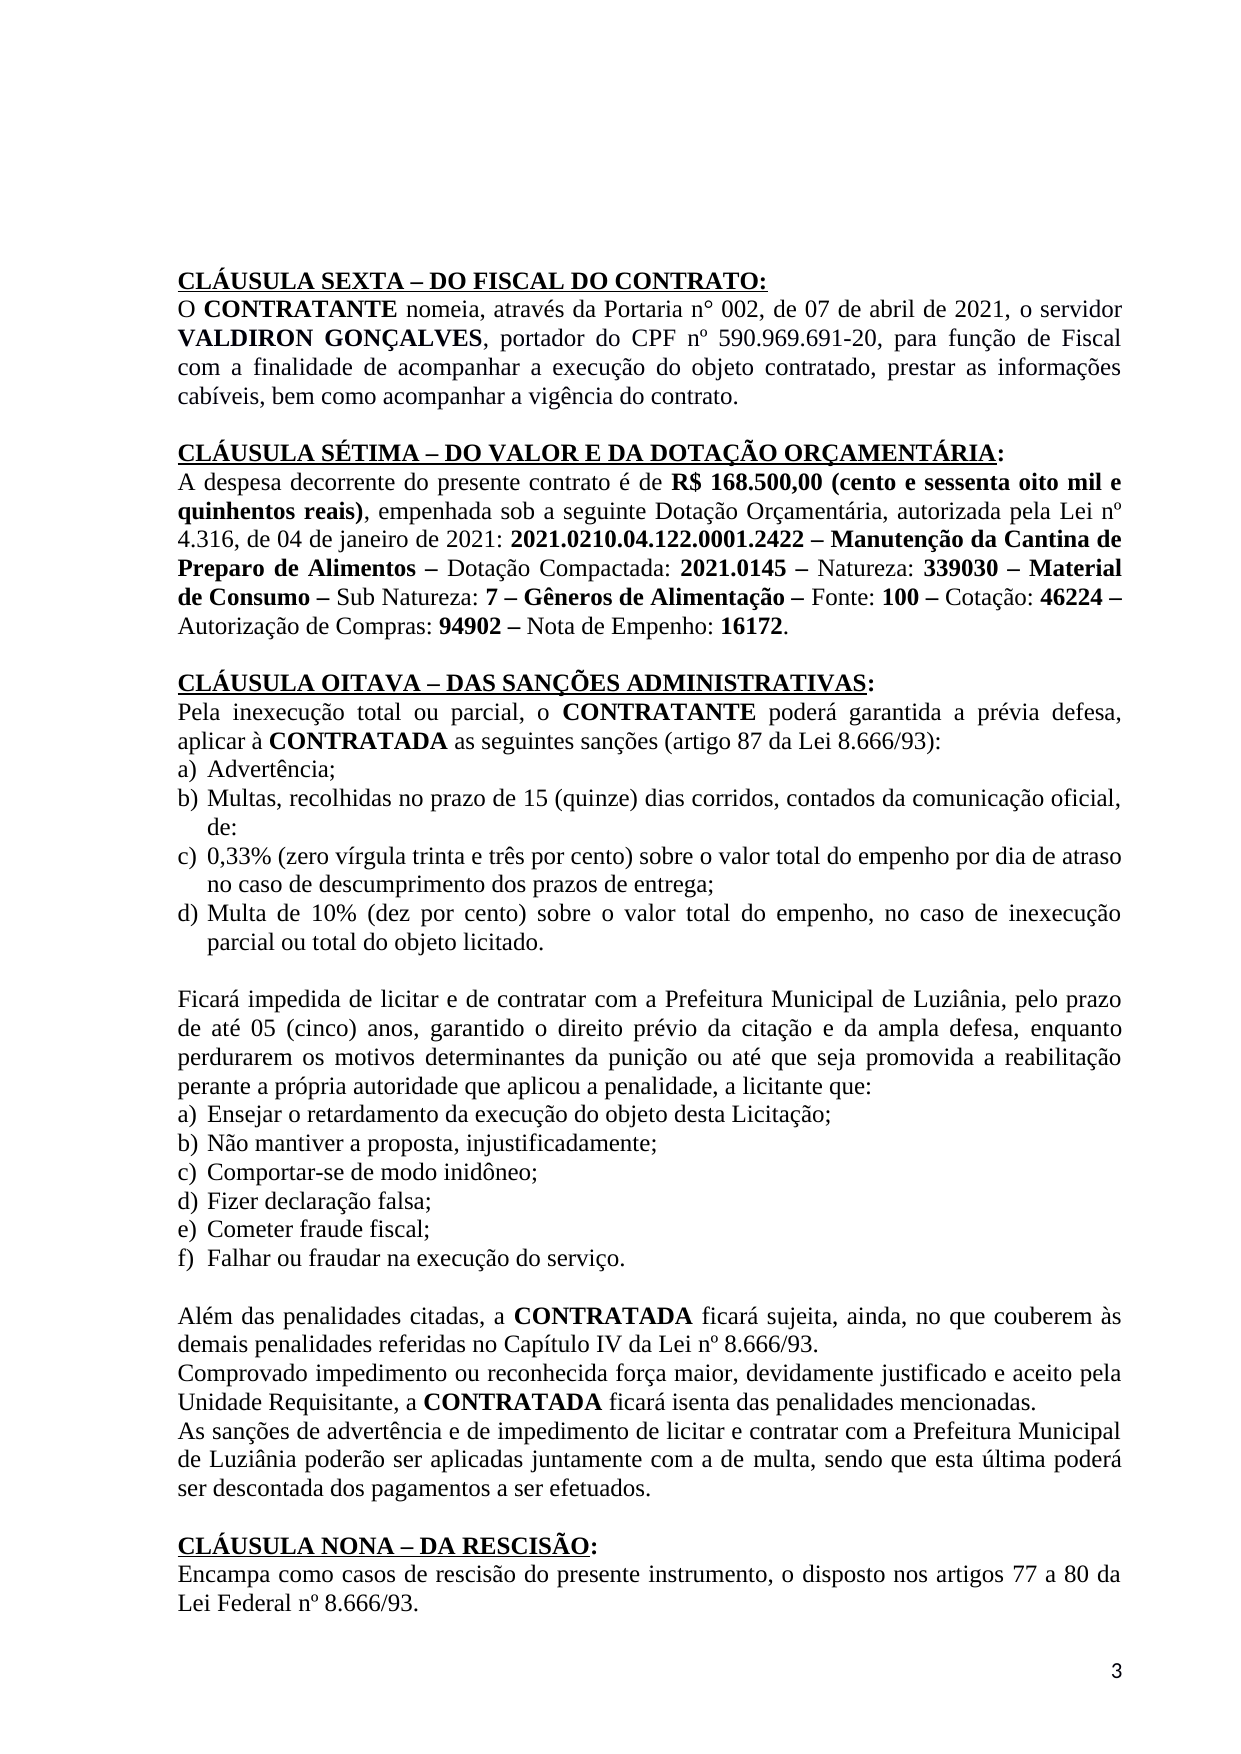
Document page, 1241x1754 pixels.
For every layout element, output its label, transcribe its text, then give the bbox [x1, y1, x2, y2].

text O CONTRATANTE nomeia, através da Portaria n° 002, de 07 de abril de 2021, o servidor VALDIRON GONÇALVES, portador do CPF nº 590.969.691-20, para função de Fiscal com a finalidade de acompanhar a execução do objeto contratado, prestar as informações cabíveis, bem como acompanhar a vigência do contrato. [177, 294, 1122, 409]
list Multas, recolhidas no prazo de 15 (quinze) dias corridos, contados da comunicação oficial, de: [177, 783, 1122, 841]
text Encampa como casos de rescisão do presente instrumento, o disposto nos artigos 77 a 80 da Lei Federal nº 8.666/93. [177, 1559, 1122, 1617]
list Cometer fraude fiscal; [177, 1214, 1122, 1243]
text Ficará impedida de licitar e de contratar com a Prefeitura Municipal de Luziânia, pelo prazo de até 05 (cinco) anos, garantido o direito prévio da citação e da ampla defesa, enquanto perdurarem os motivos determinantes da punição ou até que seja promovida a reabilitação perante a própria autoridade que aplicou a penalidade, a licitante que: [177, 984, 1122, 1099]
list Multa de 10% (dez por cento) sobre o valor total do empenho, no caso de inexecução parcial ou total do objeto licitado. [177, 898, 1122, 956]
text Além das penalidades citadas, a CONTRATADA ficará sujeita, ainda, no que couberem às demais penalidades referidas no Capítulo IV da Lei nº 8.666/93. [177, 1301, 1122, 1358]
list Ensejar o retardamento da execução do objeto desta Licitação; [177, 1099, 1122, 1128]
text CLÁUSULA SEXTA – DO FISCAL DO CONTRATO: [177, 266, 1122, 294]
text A despesa decorrente do presente contrato é de R$ 168.500,00 (cento e sessenta oito mil e quinhentos reais), empenhada sob a seguinte Dotação Orçamentária, autorizada pela Lei nº 4.316, de 04 de janeiro de 2021: 2021.0210.04.122.0001.2422 – Manutenção da Cantina de Preparo de Alimentos – Dotação Compactada: 2021.0145 – Natureza: 339030 – Material de Consumo – Sub Natureza: 7 – Gêneros de Alimentação – Fonte: 100 – Cotação: 46224 – Autorização de Compras: 94902 – Nota de Empenho: 16172. [177, 467, 1122, 639]
list Falhar ou fraudar na execução do serviço. [177, 1243, 1122, 1272]
text CLÁUSULA OITAVA – DAS SANÇÕES ADMINISTRATIVAS: [177, 668, 1122, 697]
text Pela inexecução total ou parcial, o CONTRATANTE poderá garantida a prévia defesa, aplicar à CONTRATADA as seguintes sanções (artigo 87 da Lei 8.666/93): [177, 697, 1122, 754]
list Não mantiver a proposta, injustificadamente; [177, 1128, 1122, 1157]
list Comportar-se de modo inidôneo; [177, 1157, 1122, 1186]
list 0,33% (zero vírgula trinta e três por cento) sobre o valor total do empenho por dia de atraso no caso de descumprimento dos prazos de entrega; [177, 841, 1122, 898]
text As sanções de advertência e de impedimento de licitar e contratar com a Prefeitura Municipal de Luziânia poderão ser aplicadas juntamente com a de multa, sendo que esta última poderá ser descontada dos pagamentos a ser efetuados. [177, 1416, 1122, 1502]
list Advertência; [177, 754, 1122, 783]
text CLÁUSULA SÉTIMA – DO VALOR E DA DOTAÇÃO ORÇAMENTÁRIA: [177, 438, 1122, 467]
text Comprovado impedimento ou reconhecida força maior, devidamente justificado e aceito pela Unidade Requisitante, a CONTRATADA ficará isenta das penalidades mencionadas. [177, 1358, 1122, 1416]
text CLÁUSULA NONA – DA RESCISÃO: [177, 1531, 1122, 1559]
list Fizer declaração falsa; [177, 1186, 1122, 1214]
